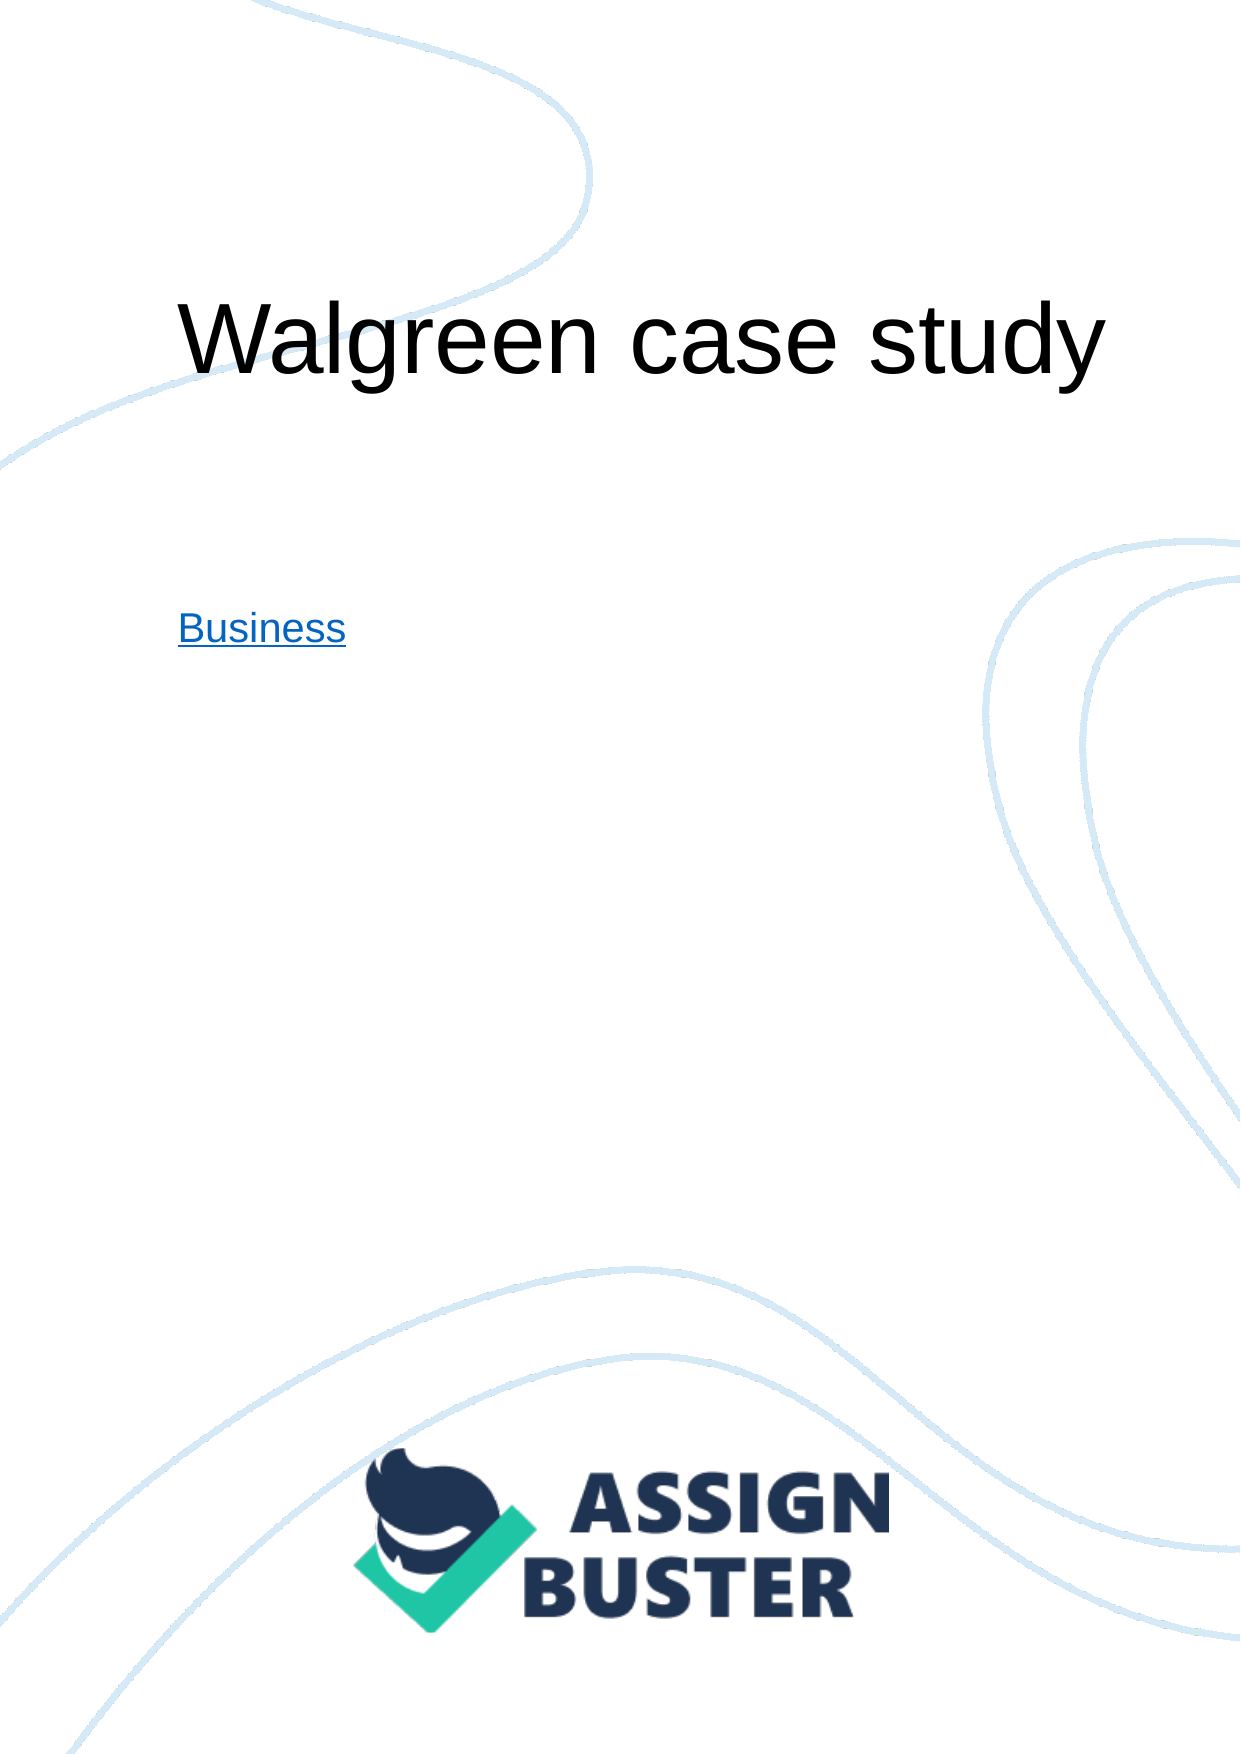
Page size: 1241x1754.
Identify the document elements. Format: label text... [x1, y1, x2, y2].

picture [0, 0, 1241, 1754]
subtitle Walgreen case study [177, 279, 1152, 394]
text Business [177, 604, 1152, 652]
